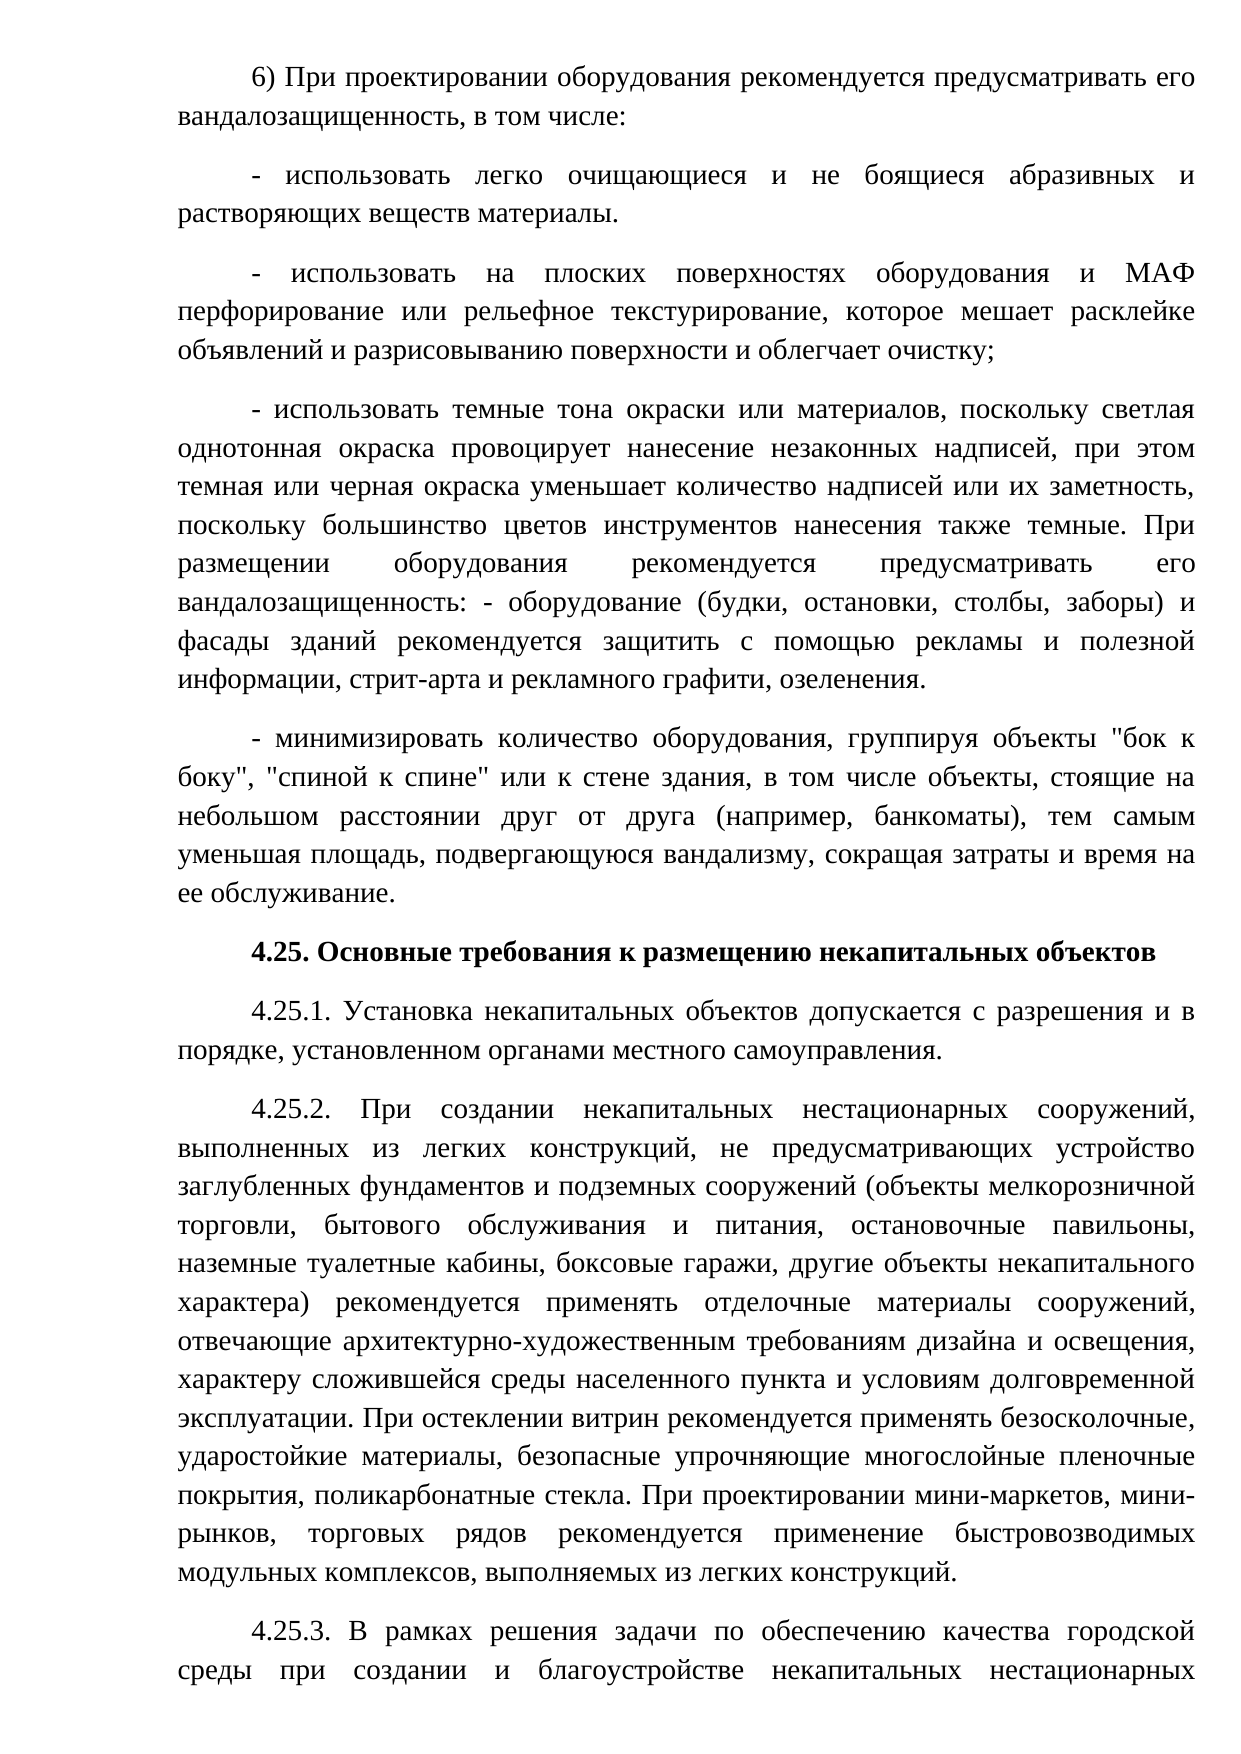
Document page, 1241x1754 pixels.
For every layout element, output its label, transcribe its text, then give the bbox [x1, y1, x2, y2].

text 4.25.2. При создании некапитальных нестационарных сооружений, выполненных из легких конструкций, не предусматривающих устройство заглубленных фундаментов и подземных сооружений (объекты мелкорозничной торговли, бытового обслуживания и питания, остановочные павильоны, наземные туалетные кабины, боксовые гаражи, другие объекты некапитального характера) рекомендуется применять отделочные материалы сооружений, отвечающие архитектурно-художественным требованиям дизайна и освещения, характеру сложившейся среды населенного пункта и условиям долговременной эксплуатации. При остеклении витрин рекомендуется применять безосколочные, ударостойкие материалы, безопасные упрочняющие многослойные пленочные покрытия, поликарбонатные стекла. При проектировании мини-маркетов, мини-рынков, торговых рядов рекомендуется применение быстровозводимых модульных комплексов, выполняемых из легких конструкций. [177, 1091, 1196, 1587]
text 6) При проектировании оборудования рекомендуется предусматривать его вандалозащищенность, в том числе: [177, 59, 1196, 131]
text - использовать легко очищающиеся и не боящиеся абразивных и растворяющих веществ материалы. [177, 157, 1196, 229]
text 4.25. Основные требования к размещению некапитальных объектов [177, 934, 1196, 968]
text 4.25.1. Установка некапитальных объектов допускается с разрешения и в порядке, установленном органами местного самоуправления. [177, 993, 1196, 1066]
text - использовать на плоских поверхностях оборудования и МАФ перфорирование или рельефное текстурирование, которое мешает расклейке объявлений и разрисовыванию поверхности и облегчает очистку; [177, 255, 1196, 366]
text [177, 1613, 1196, 1685]
text - минимизировать количество оборудования, группируя объекты "бок к боку", "спиной к спине" или к стене здания, в том числе объекты, стоящие на небольшом расстоянии друг от друга (например, банкоматы), тем самым уменьшая площадь, подвергающуюся вандализму, сокращая затраты и время на ее обслуживание. [177, 721, 1196, 908]
text - использовать темные тона окраски или материалов, поскольку светлая однотонная окраска провоцирует нанесение незаконных надписей, при этом темная или черная окраска уменьшает количество надписей или их заметность, поскольку большинство цветов инструментов нанесения также темные. При размещении оборудования рекомендуется предусматривать его вандалозащищенность: - оборудование (будки, остановки, столбы, заборы) и фасады зданий рекомендуется защитить с помощью рекламы и полезной информации, стрит-арта и рекламного графити, озеленения. [177, 391, 1196, 695]
